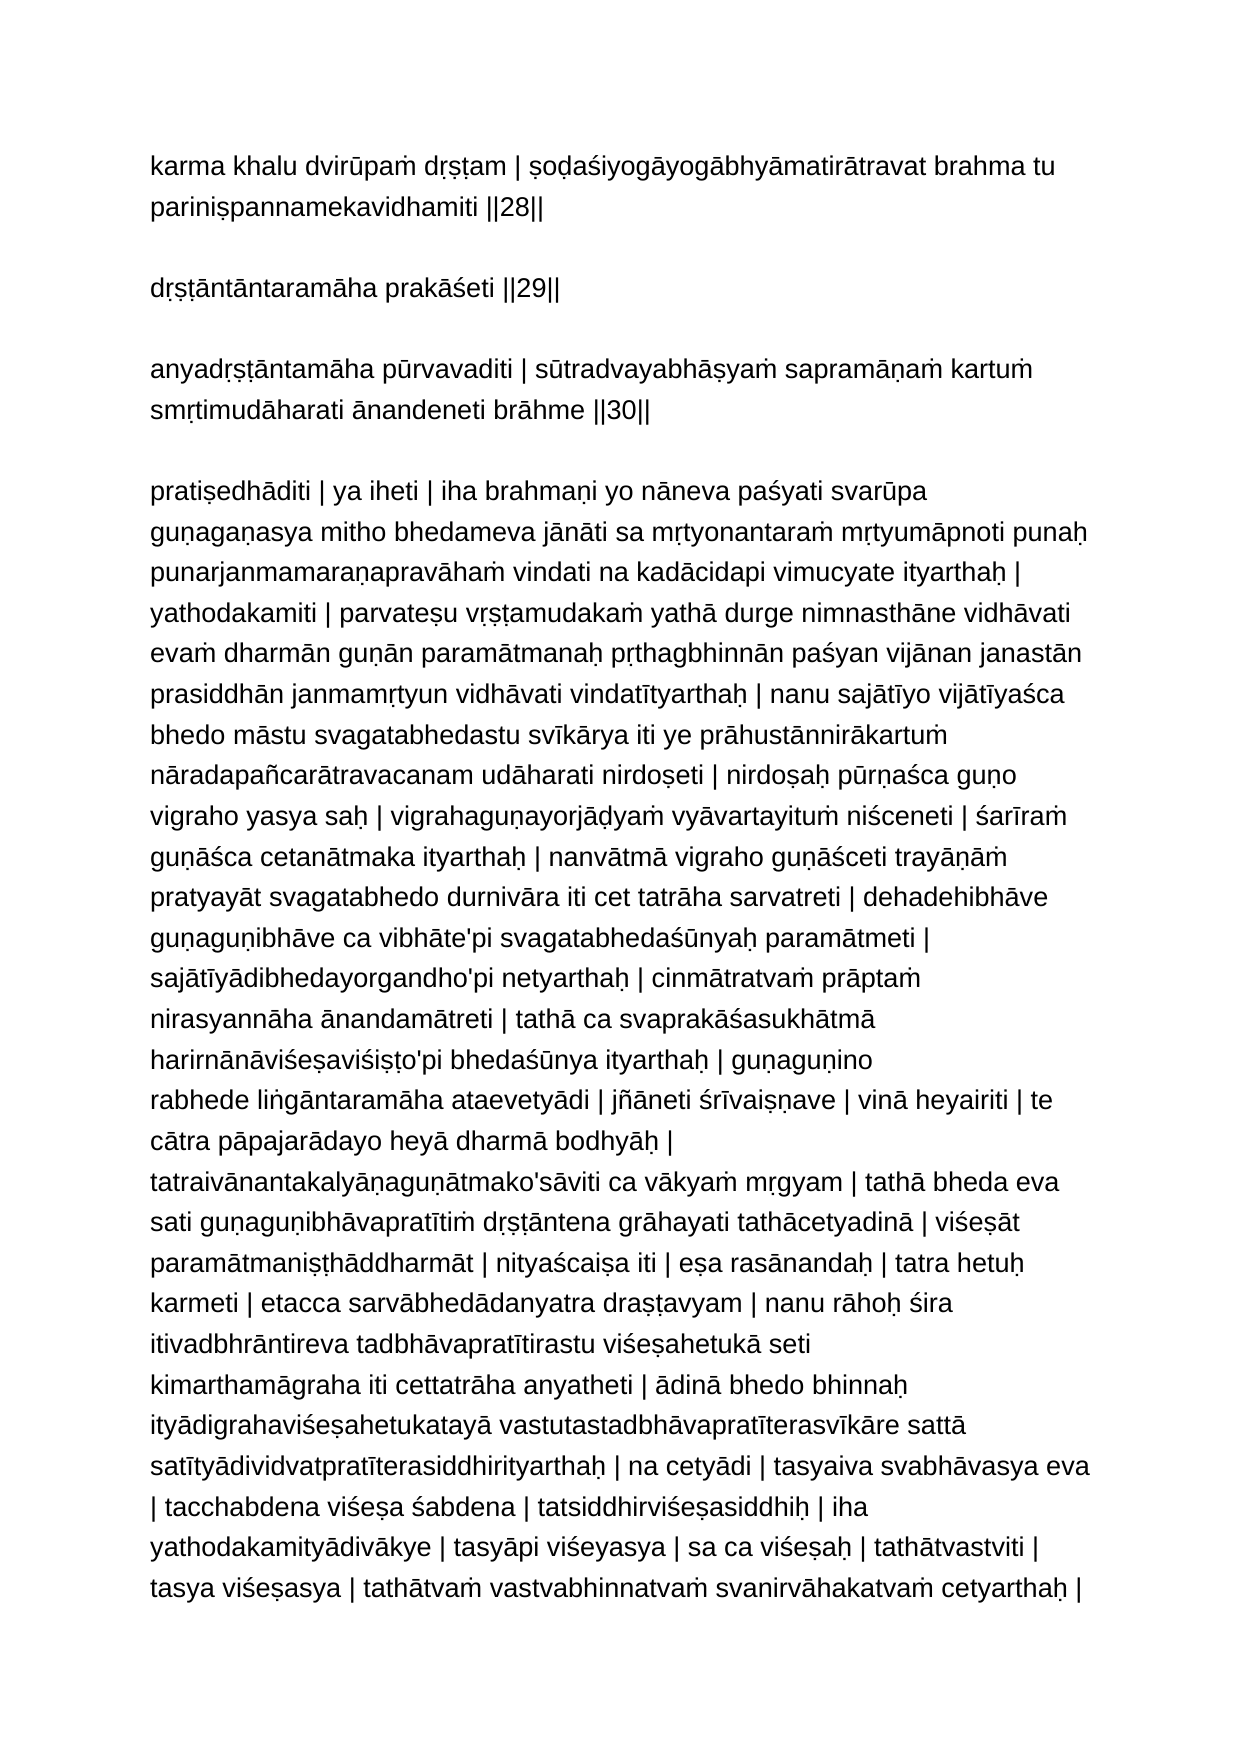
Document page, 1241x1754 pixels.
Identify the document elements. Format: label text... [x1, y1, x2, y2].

text pratiṣedhāditi | ya iheti | iha brahmaṇi yo nāneva paśyati svarūpa guṇagaṇasya mitho bhedameva jānāti sa mṛtyonantaraṁ mṛtyumāpnoti punaḥ punarjanmamaraṇapravāhaṁ vindati na kadācidapi vimucyate ityarthaḥ | yathodakamiti | parvateṣu vṛṣṭamudakaṁ yathā durge nimnasthāne vidhāvati evaṁ dharmān guṇān paramātmanaḥ pṛthag‌bhinnān paśyan vijānan janastān prasiddhān janmamṛtyun vidhāvati vindatītyarthaḥ | nanu sajātīyo vijātīyaśca bhedo māstu svagatabhedastu svīkārya iti ye prāhustānnirākartuṁ nāradapañcarātravacanam udāharati nirdoṣeti | nirdoṣaḥ pūrṇaśca guṇo vigraho yasya saḥ | vigrahaguṇayorjāḍyaṁ vyāvartayituṁ niśceneti | śarīraṁ guṇāśca cetanātmaka ityarthaḥ | nanvātmā vigraho guṇāśceti trayāṇāṁ pratyayāt svagatabhedo durnivāra iti cet tatrāha sarvatreti | dehadehibhāve guṇaguṇibhāve ca vibhāte'pi svagatabhedaśūnyaḥ paramātmeti | sajātīyādibhedayorgandho'pi netyarthaḥ | cinmātratvaṁ prāptaṁ nirasyannāha ānandamātreti | tathā ca svaprakāśasukhātmā harirnānāviśeṣaviśiṣṭo'pi bhedaśūnya ityarthaḥ | guṇaguṇino [150, 475, 1090, 1075]
text anyadṛṣṭāntamāha pūrvavaditi | sūtradvayabhāṣyaṁ sapramāṇaṁ kartuṁ smṛtimudāharati ānandeneti brāhme ||30|| [150, 353, 1090, 425]
text dṛṣṭāntāntaramāha prakāśeti ||29|| [150, 272, 1090, 303]
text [150, 1369, 1090, 1603]
text rabhede liṅgāntaramāha ataevetyādi | jñāneti śrīvaiṣṇave | vinā heyairiti | te cātra pāpajarādayo heyā dharmā bodhyāḥ | tatraivānantakalyāṇaguṇātmako'sāviti ca vākyaṁ mṛgyam | tathā bheda eva sati guṇaguṇibhāvapratītiṁ dṛṣṭāntena grāhayati tathācetyadinā | viśeṣāt paramātmaniṣṭhāddharmāt | nityaścaiṣa iti | eṣa rasānandaḥ | tatra hetuḥ karmeti | etacca sarvābhedādanyatra draṣṭavyam | nanu rāhoḥ śira itivadbhrāntireva tadbhāvapratītirastu viśeṣahetukā seti [150, 1084, 1090, 1359]
text karma khalu dvirūpaṁ dṛṣṭam | ṣoḍaśiyogāyogābhyāmatirātravat brahma tu pariniṣpannamekavidhamiti ||28|| [150, 150, 1090, 222]
